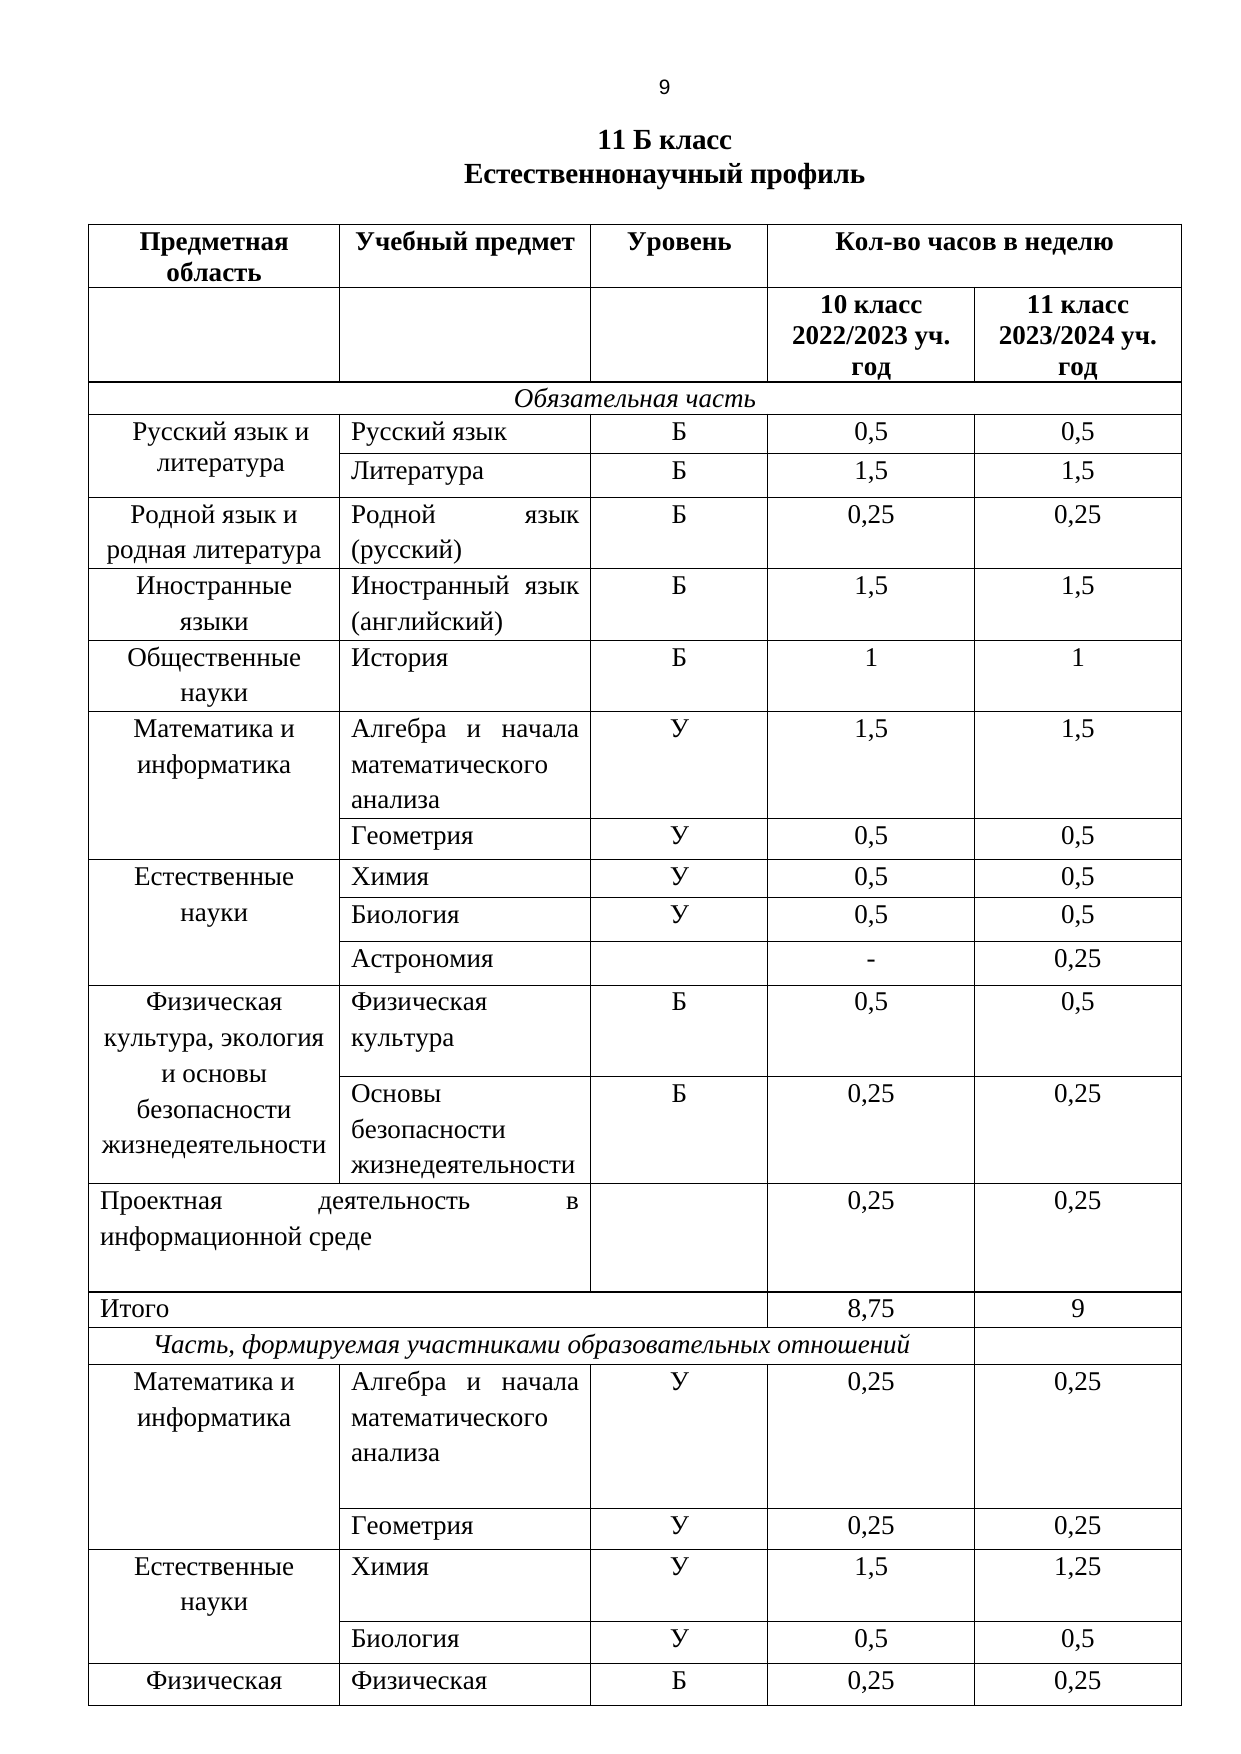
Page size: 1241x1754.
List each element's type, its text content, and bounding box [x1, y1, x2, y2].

table_cell Б [591, 415, 767, 453]
table_header Предметная область [89, 225, 339, 287]
table_cell 0,5 [975, 415, 1181, 453]
table_cell [591, 1184, 767, 1291]
table_cell 0,25 [975, 1365, 1181, 1508]
table_cell Итого [89, 1293, 767, 1327]
table_cell Физическая культура, экология и основы безопасности жизнедеятельности [89, 986, 339, 1183]
table_cell [340, 288, 590, 381]
table_cell У [591, 1509, 767, 1548]
table_cell У [591, 1365, 767, 1508]
table_cell Математика и информатика [89, 712, 339, 859]
table_cell 10 класс 2022/2023 уч. год [768, 288, 974, 381]
table_header Кол-во часов в неделю [768, 225, 1181, 287]
table_cell Родной язык (русский) [340, 498, 590, 568]
table_cell Б [591, 641, 767, 711]
table_cell 1,5 [768, 1550, 974, 1621]
table_cell Б [591, 986, 767, 1076]
table_cell 8,75 [768, 1293, 974, 1327]
table_cell Б [591, 498, 767, 568]
table_cell 11 класс 2023/2024 уч. год [975, 288, 1181, 381]
table_cell У [591, 712, 767, 818]
table_cell 1,25 [975, 1550, 1181, 1621]
table_cell 0,25 [768, 1509, 974, 1548]
table_cell Иностранный язык (английский) [340, 569, 590, 640]
table_cell Б [591, 1077, 767, 1183]
table_cell 0,25 [975, 1184, 1181, 1291]
text 11 Б класс [177, 123, 1152, 156]
table_cell Б [591, 454, 767, 497]
table_cell 1 [975, 641, 1181, 711]
table_cell Родной язык и родная литература [89, 498, 339, 568]
table_cell 0,5 [975, 860, 1181, 897]
table_cell Биология [340, 898, 590, 941]
table_cell 0,5 [975, 819, 1181, 859]
table_cell [591, 942, 767, 984]
table_cell 0,5 [768, 860, 974, 897]
table_cell У [591, 860, 767, 897]
table_cell 0,25 [768, 1184, 974, 1291]
table_cell Часть, формируемая участниками образовательных отношений [89, 1328, 974, 1364]
table_cell 0,5 [975, 1622, 1181, 1663]
table_cell [975, 1328, 1181, 1364]
table_cell - [768, 942, 974, 984]
table_cell 0,5 [768, 415, 974, 453]
table_cell 1,5 [768, 454, 974, 497]
table_cell История [340, 641, 590, 711]
table_cell 0,25 [768, 498, 974, 568]
table_cell Проектная деятельность в информационной среде [89, 1184, 590, 1291]
table_header Учебный предмет [340, 225, 590, 287]
table_cell Естественные науки [89, 860, 339, 984]
table_cell Астрономия [340, 942, 590, 984]
table_cell 0,5 [768, 1622, 974, 1663]
table_cell У [591, 819, 767, 859]
table_cell 0,25 [975, 1509, 1181, 1548]
table_cell Основы безопасности жизнедеятельности [340, 1077, 590, 1183]
table_cell 1,5 [975, 712, 1181, 818]
table_cell Б [591, 1664, 767, 1705]
table_cell 1,5 [768, 569, 974, 640]
table_cell 0,25 [768, 1365, 974, 1508]
table_cell 0,25 [768, 1077, 974, 1183]
table_cell Общественные науки [89, 641, 339, 711]
table_cell У [591, 898, 767, 941]
table_cell Естественные науки [89, 1550, 339, 1663]
table_cell Б [591, 569, 767, 640]
table_cell Физическая культура [340, 1664, 590, 1705]
table_cell [89, 288, 339, 381]
table_cell Обязательная часть [89, 383, 1181, 413]
table_cell У [591, 1550, 767, 1621]
table_cell Русский язык [340, 415, 590, 453]
table_cell 0,25 [975, 1077, 1181, 1183]
table_cell Литература [340, 454, 590, 497]
table_cell 0,5 [975, 898, 1181, 941]
table_cell 1,5 [768, 712, 974, 818]
table_cell 0,25 [975, 942, 1181, 984]
table_cell Биология [340, 1622, 590, 1663]
table_header Уровень [591, 225, 767, 287]
table_cell Иностранные языки [89, 569, 339, 640]
table_cell Физическая культура [340, 986, 590, 1076]
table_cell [89, 1664, 339, 1705]
table_cell [89, 415, 339, 497]
table_cell Математика и информатика [89, 1365, 339, 1548]
table_cell 0,5 [768, 986, 974, 1076]
table_cell 0,25 [975, 498, 1181, 568]
table_cell Алгебра и начала математического анализа [340, 1365, 590, 1508]
table_cell Алгебра и начала математического анализа [340, 712, 590, 818]
table_cell 1,5 [975, 569, 1181, 640]
table_cell 0,5 [768, 898, 974, 941]
table_cell 0,5 [768, 819, 974, 859]
table_cell 0,25 [768, 1664, 974, 1705]
table_cell Xимия [340, 860, 590, 897]
table_cell [591, 288, 767, 381]
table_cell 0,5 [975, 986, 1181, 1076]
table_cell Xимия [340, 1550, 590, 1621]
table_cell Геометрия [340, 1509, 590, 1548]
table_cell 1 [768, 641, 974, 711]
table_cell 9 [975, 1293, 1181, 1327]
table_cell 0,25 [975, 1664, 1181, 1705]
text Естественнонаучный профиль [177, 156, 1152, 190]
table_cell Геометрия [340, 819, 590, 859]
table_cell У [591, 1622, 767, 1663]
table_cell 1,5 [975, 454, 1181, 497]
